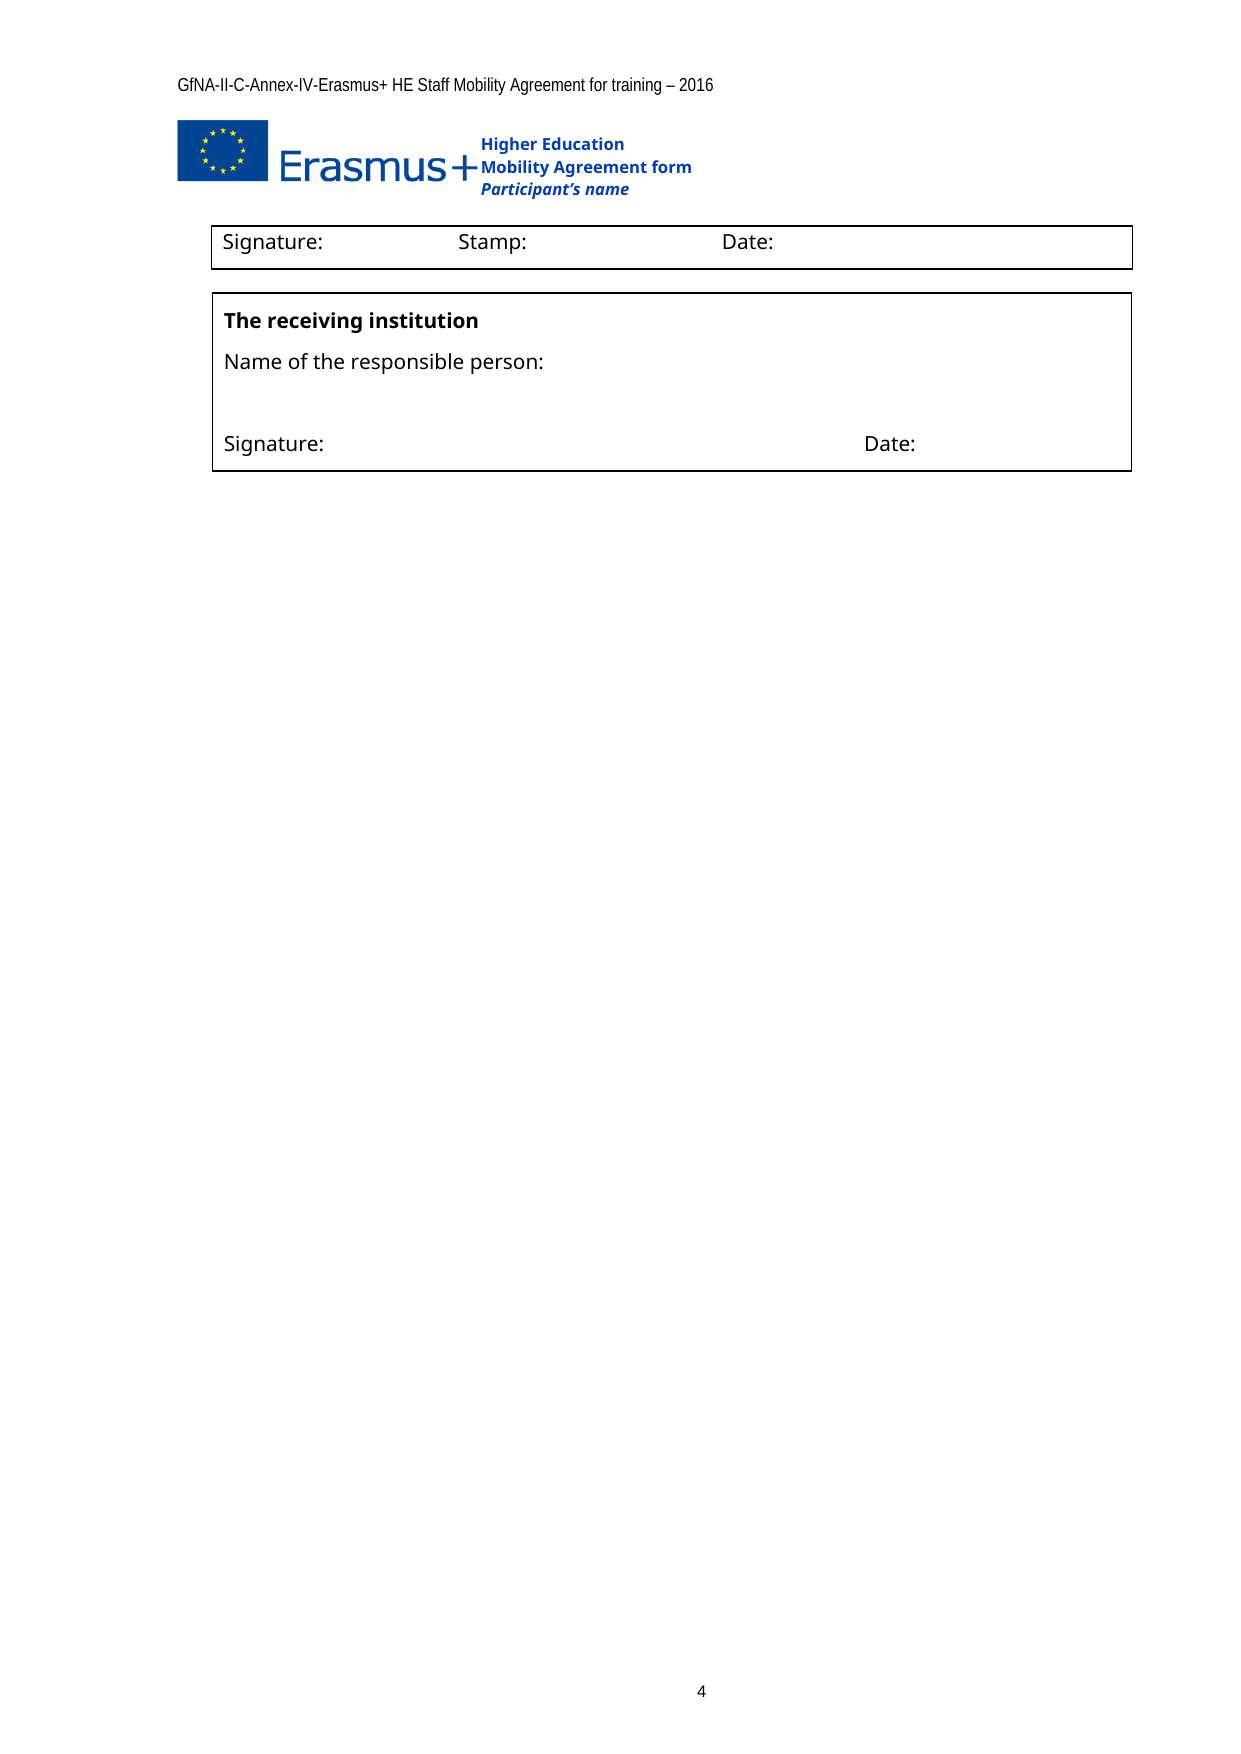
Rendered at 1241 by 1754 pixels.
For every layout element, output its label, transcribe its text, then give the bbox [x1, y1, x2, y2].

picture [177, 120, 478, 182]
table_header The receiving institution Name of the responsible person: Signature: Date: [213, 294, 1131, 470]
